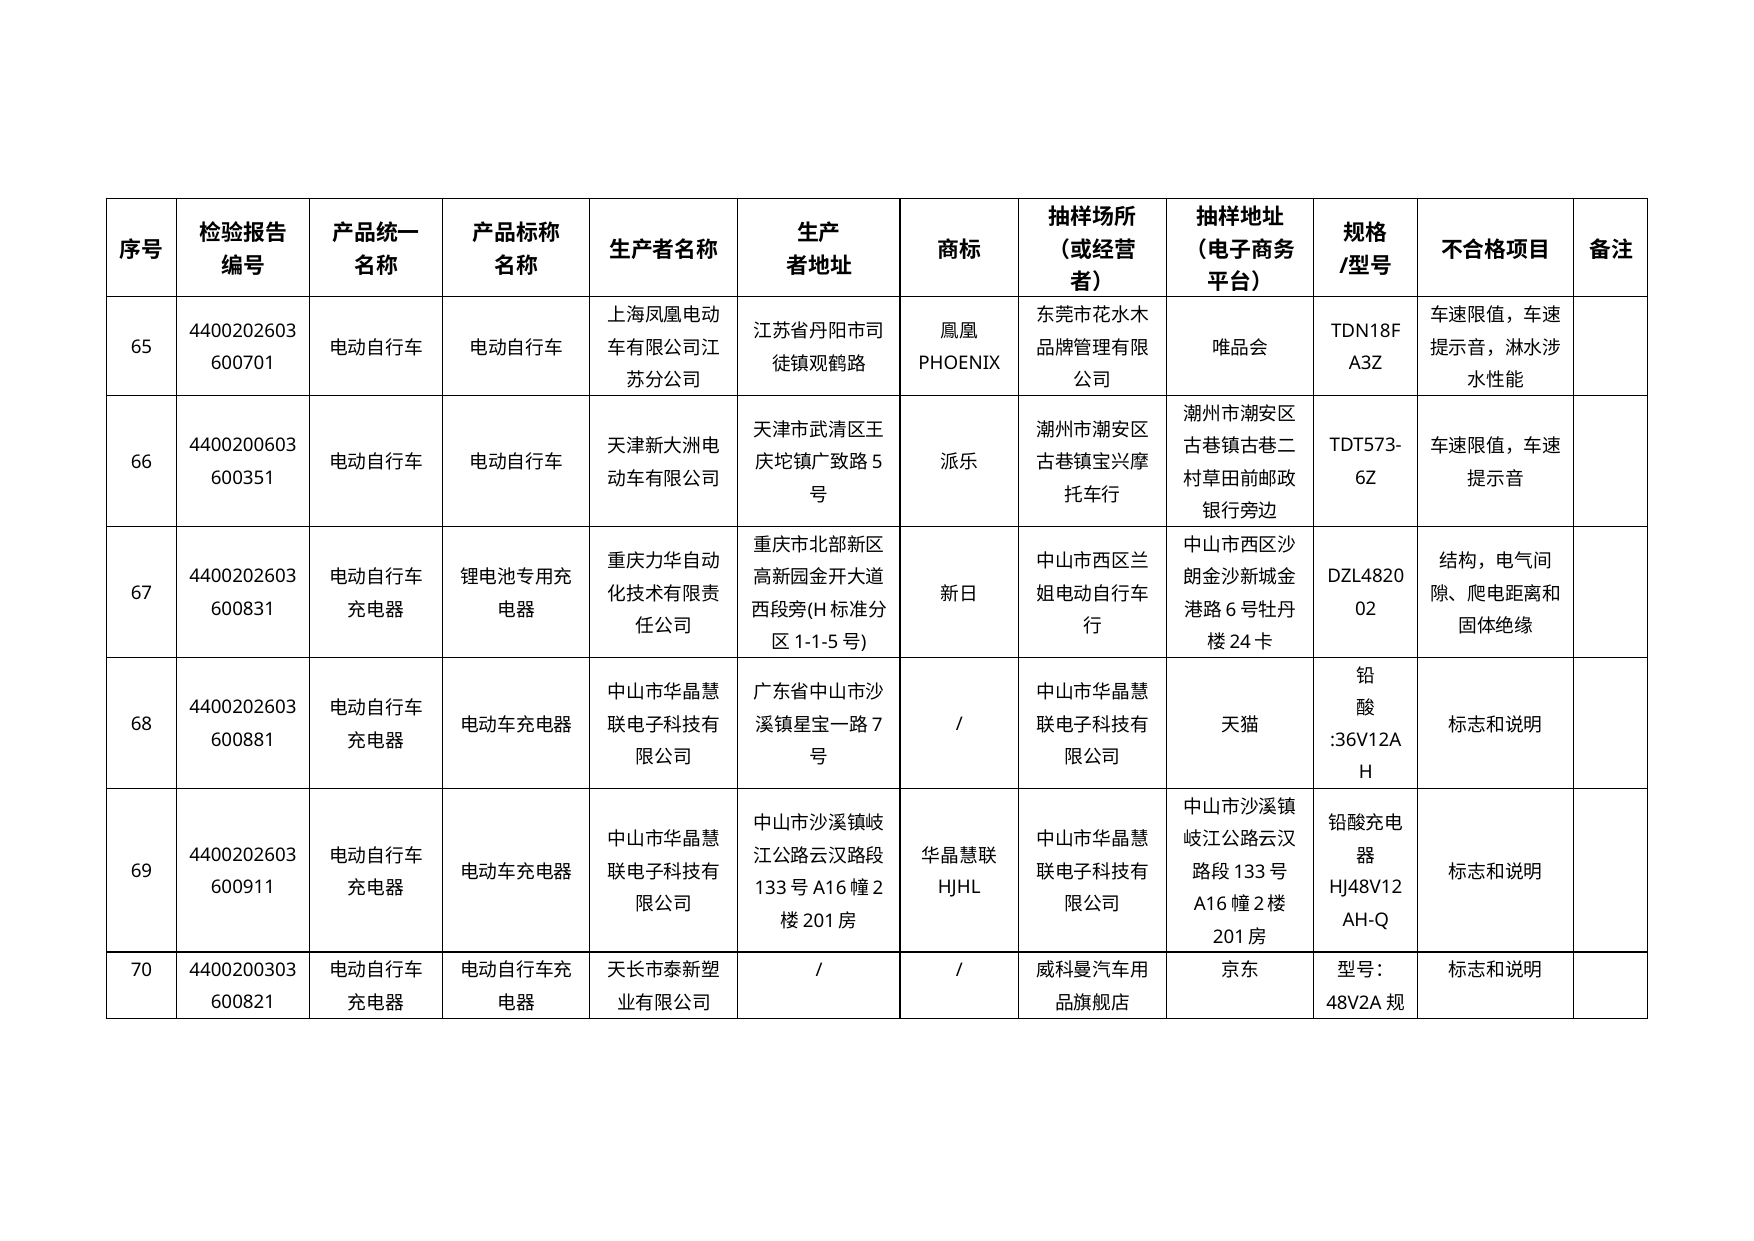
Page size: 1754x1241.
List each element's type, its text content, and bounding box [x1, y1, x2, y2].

table_cell 4400202603600911 [177, 789, 309, 951]
table_cell 车速限值，车速提示音 [1418, 396, 1573, 526]
table_cell 标志和说明 [1418, 658, 1573, 788]
table_header 规格 /型号 [1314, 199, 1417, 296]
table_cell 电动自行车充电器 [310, 953, 442, 1017]
table_cell / [901, 658, 1018, 788]
table_header 商标 [901, 199, 1018, 296]
table_cell 电动自行车 [443, 297, 589, 395]
table_cell 上海凤凰电动车有限公司江苏分公司 [590, 297, 737, 395]
table_cell 锂电池专用充电器 [443, 527, 589, 657]
table_cell 69 [107, 789, 176, 951]
table_cell 中山市沙溪镇岐江公路云汉路段133号A16幢2楼201房 [1167, 789, 1313, 951]
table_cell 华晶慧联 HJHL [901, 789, 1018, 951]
table_cell 中山市华晶慧联电子科技有限公司 [1019, 789, 1166, 951]
table_cell 4400202603600881 [177, 658, 309, 788]
table_cell 电动自行车 [443, 396, 589, 526]
table_cell 派乐 [901, 396, 1018, 526]
table_cell / [738, 953, 899, 1017]
table_cell 4400202603600701 [177, 297, 309, 395]
table_cell [1574, 789, 1647, 951]
table_cell 4400200603600351 [177, 396, 309, 526]
table_cell 重庆市北部新区高新园金开大道西段旁(H标准分区1-1-5号) [738, 527, 899, 657]
table_cell 威科曼汽车用品旗舰店 [1019, 953, 1166, 1017]
table_cell 电动自行车充电器 [443, 953, 589, 1017]
table_cell 67 [107, 527, 176, 657]
table_cell 电动车充电器 [443, 658, 589, 788]
table_cell 天长市泰新塑业有限公司 [590, 953, 737, 1017]
table_cell [1574, 297, 1647, 395]
table_cell [1574, 953, 1647, 1017]
table_cell [1574, 658, 1647, 788]
table_cell 重庆力华自动化技术有限责任公司 [590, 527, 737, 657]
table_cell 电动自行车充电器 [310, 527, 442, 657]
table_header 不合格项目 [1418, 199, 1573, 296]
table_cell 中山市华晶慧联电子科技有限公司 [590, 658, 737, 788]
table_cell 电动自行车 [310, 297, 442, 395]
table_cell TDT573-6Z [1314, 396, 1417, 526]
table_cell 65 [107, 297, 176, 395]
table_header 生产 者地址 [738, 199, 899, 296]
table_cell 广东省中山市沙溪镇星宝一路7号 [738, 658, 899, 788]
table_cell 中山市西区兰姐电动自行车行 [1019, 527, 1166, 657]
table_cell 电动自行车 [310, 396, 442, 526]
table_cell 天津市武清区王庆坨镇广致路5号 [738, 396, 899, 526]
table_cell 潮州市潮安区古巷镇古巷二村草田前邮政银行旁边 [1167, 396, 1313, 526]
table_header 生产者名称 [590, 199, 737, 296]
table_cell DZL482002 [1314, 527, 1417, 657]
table_cell 结构，电气间隙、爬电距离和固体绝缘 [1418, 527, 1573, 657]
table_cell 铅酸充电器 HJ48V12AH-Q [1314, 789, 1417, 951]
table_cell 鳯凰PHOENIX [901, 297, 1018, 395]
table_cell 天猫 [1167, 658, 1313, 788]
table_header 抽样地址（电子商务平台） [1167, 199, 1313, 296]
table_cell 天津新大洲电动车有限公司 [590, 396, 737, 526]
table_cell 中山市华晶慧联电子科技有限公司 [590, 789, 737, 951]
table_cell 电动自行车充电器 [310, 658, 442, 788]
table_cell 中山市西区沙朗金沙新城金港路6号牡丹楼24卡 [1167, 527, 1313, 657]
table_header 检验报告 编号 [177, 199, 309, 296]
table_cell 潮州市潮安区古巷镇宝兴摩托车行 [1019, 396, 1166, 526]
table_header 备注 [1574, 199, 1647, 296]
table_cell 电动自行车充电器 [310, 789, 442, 951]
table_cell 66 [107, 396, 176, 526]
table_cell 型号：48V2A 规格：输入电压:AC220V 50Hz 等级： [1314, 953, 1417, 1017]
table_cell 电动车充电器 [443, 789, 589, 951]
table_cell [1574, 396, 1647, 526]
table_header 产品统一 名称 [310, 199, 442, 296]
table_header 序号 [107, 199, 176, 296]
table_cell 新日 [901, 527, 1018, 657]
table_cell 68 [107, 658, 176, 788]
table_cell 车速限值，车速提示音，淋水涉水性能 [1418, 297, 1573, 395]
table_cell 东莞市花水木品牌管理有限公司 [1019, 297, 1166, 395]
table_cell 中山市华晶慧联电子科技有限公司 [1019, 658, 1166, 788]
table_cell 唯品会 [1167, 297, 1313, 395]
table_cell 标志和说明 [1418, 789, 1573, 951]
table_header 产品标称 名称 [443, 199, 589, 296]
table_cell 4400202603600831 [177, 527, 309, 657]
table_header 抽样场所（或经营者） [1019, 199, 1166, 296]
table_cell 京东 [1167, 953, 1313, 1017]
table_cell 江苏省丹阳市司徒镇观鹤路 [738, 297, 899, 395]
table_cell TDN18FA3Z [1314, 297, 1417, 395]
table_cell [1574, 527, 1647, 657]
table_cell 中山市沙溪镇岐江公路云汉路段133号A16幢2楼201房 [738, 789, 899, 951]
table_cell 铅酸:36V12AH [1314, 658, 1417, 788]
table_cell / [901, 953, 1018, 1017]
table_cell 标志和说明 [1418, 953, 1573, 1017]
table_cell 4400200303600821 [177, 953, 309, 1017]
table_cell 70 [107, 953, 176, 1017]
